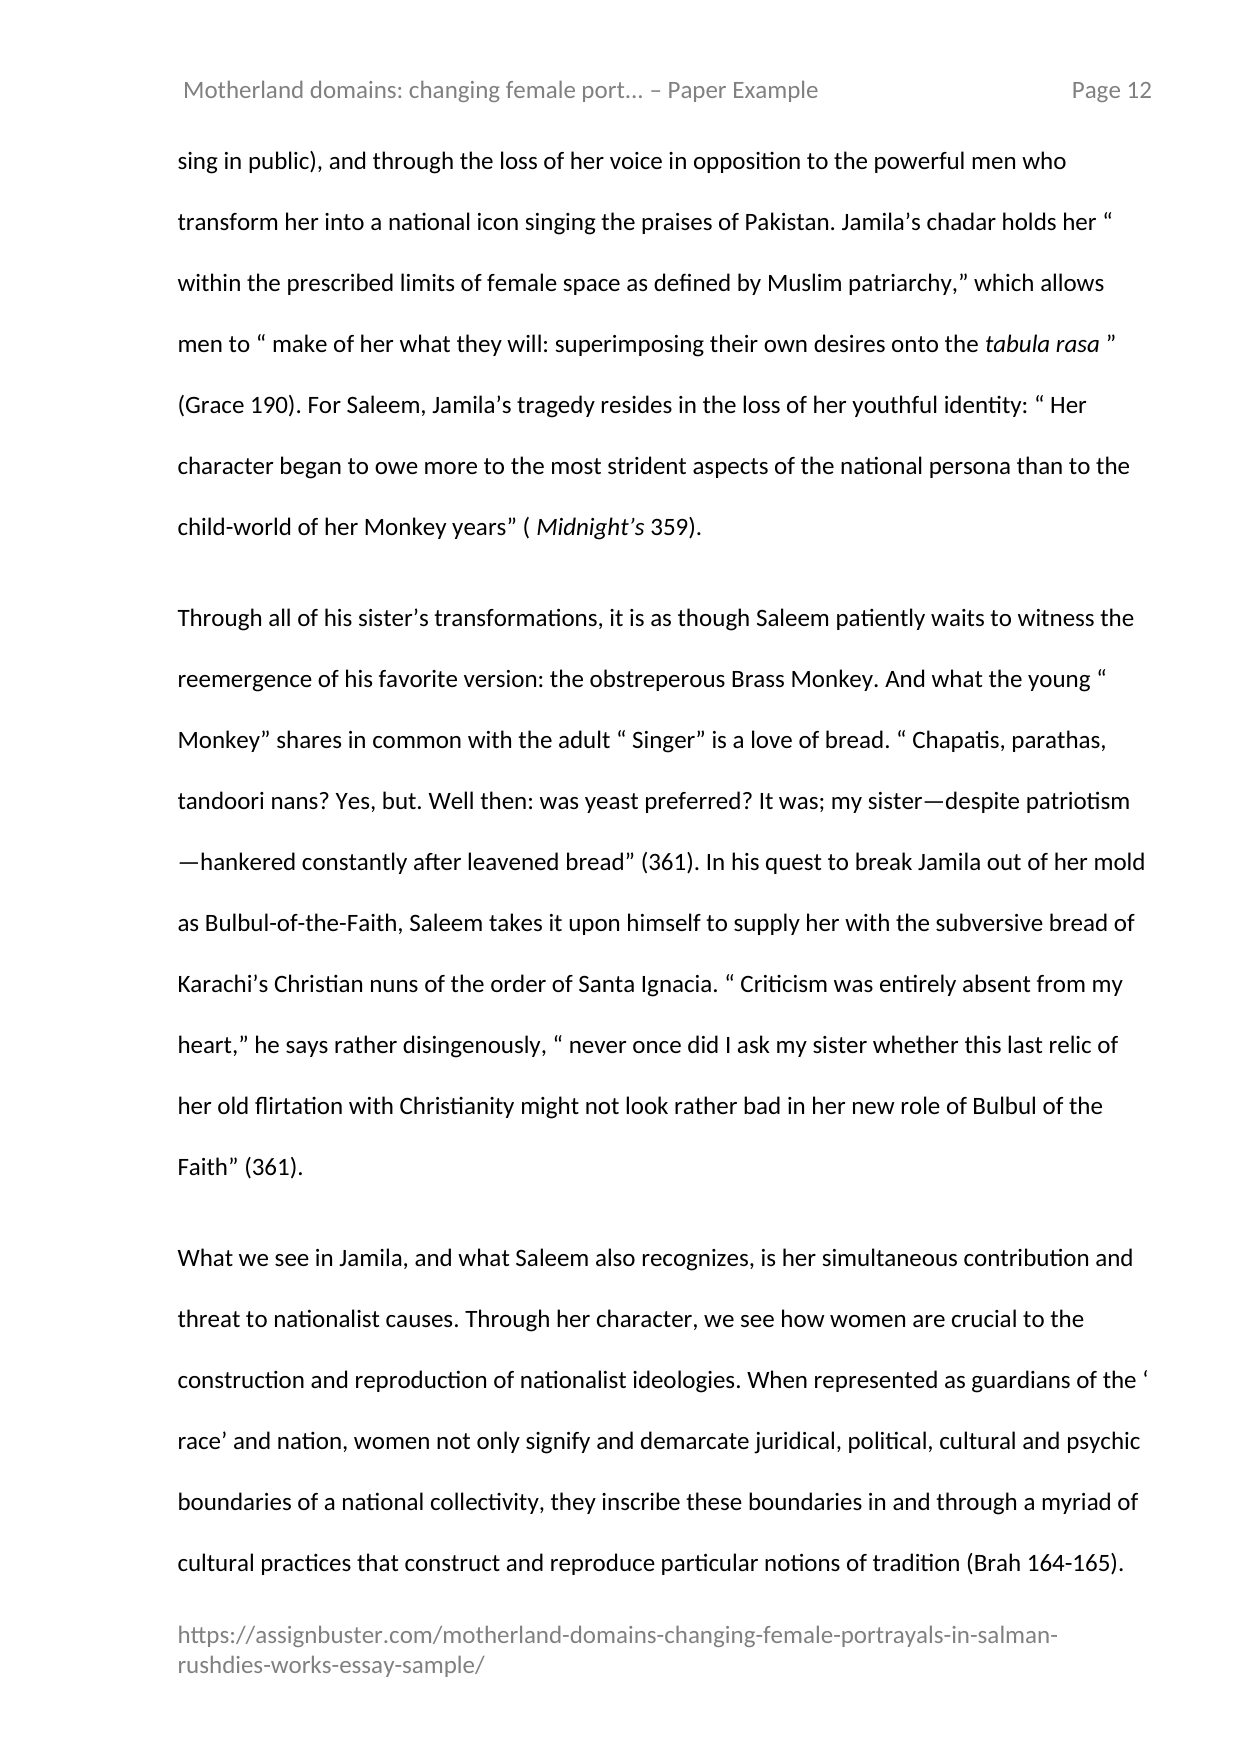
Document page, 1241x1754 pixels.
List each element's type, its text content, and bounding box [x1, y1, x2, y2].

text What we see in Jamila, and what Saleem also recognizes, is her simultaneous contribution and threat to nationalist causes. Through her character, we see how women are crucial to the construction and reproduction of nationalist ideologies. When represented as guardians of the ‘ race’ and nation, women not only signify and demarcate juridical, political, cultural and psychic boundaries of a national collectivity, they inscribe these boundaries in and through a myriad of cultural practices that construct and reproduce particular notions of tradition (Brah 164-165). [177, 1242, 1152, 1577]
text Through all of his sister’s transformations, it is as though Saleem patiently waits to witness the reemergence of his favorite version: the obstreperous Brass Monkey. And what the young “ Monkey” shares in common with the adult “ Singer” is a love of bread. “ Chapatis, parathas, tandoori nans? Yes, but. Well then: was yeast preferred? It was; my sister—despite patriotism—hankered constantly after leavened bread” (361). In his quest to break Jamila out of her mold as Bulbul-of-the-Faith, Saleem takes it upon himself to supply her with the subversive bread of Karachi’s Christian nuns of the order of Santa Ignacia. “ Criticism was entirely absent from my heart,” he says rather disingenously, “ never once did I ask my sister whether this last relic of her old flirtation with Christianity might not look rather bad in her new role of Bulbul of the Faith” (361). [177, 602, 1152, 1182]
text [177, 145, 1152, 542]
